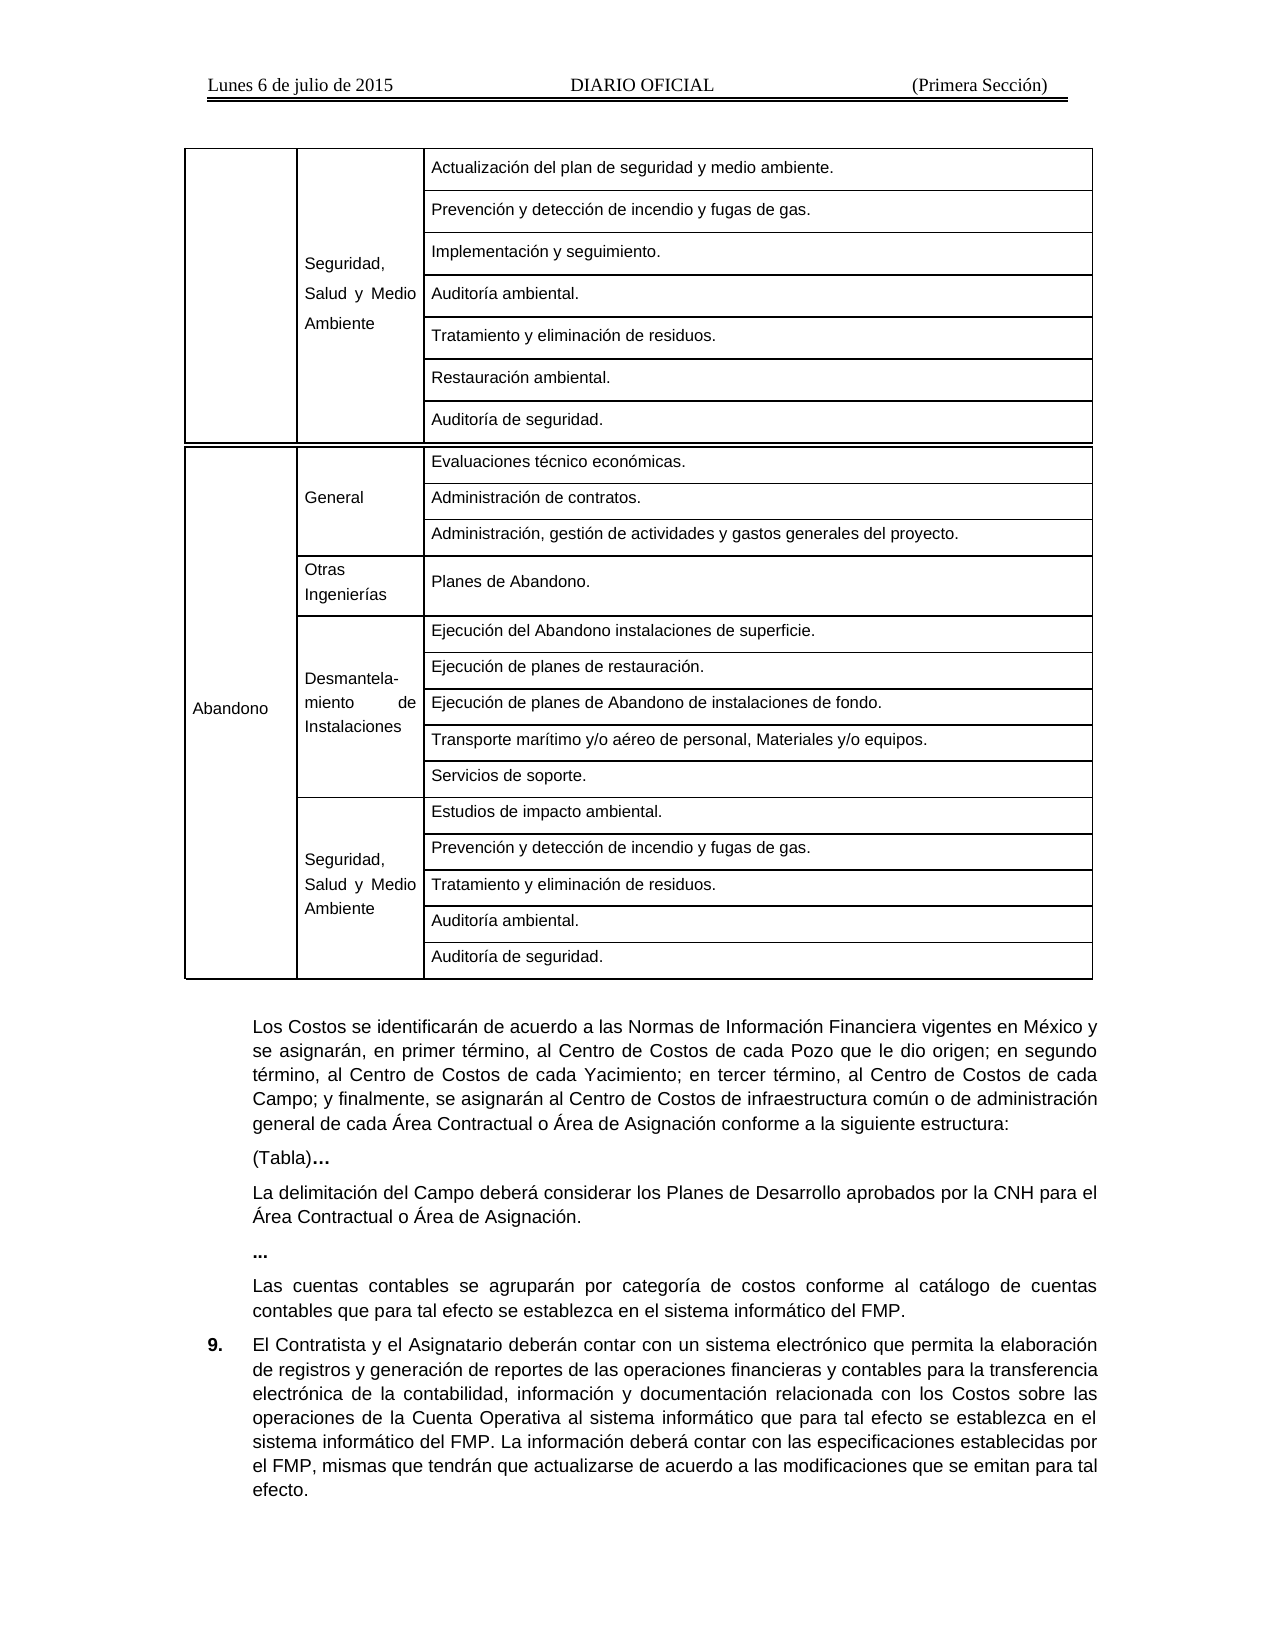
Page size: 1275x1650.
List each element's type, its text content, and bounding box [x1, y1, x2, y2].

table_cell Seguridad, Salud y Medio Ambiente [298, 149, 423, 442]
table_cell Estudios de impacto ambiental. [425, 798, 1092, 833]
table_cell Ejecución del Abandono instalaciones de superficie. [425, 617, 1092, 652]
table_cell Implementación y seguimiento. [425, 233, 1092, 274]
table_header Evaluaciones técnico económicas. [425, 448, 1092, 482]
table_cell Prevención y detección de incendio y fugas de gas. [425, 835, 1092, 869]
table_cell Administración, gestión de actividades y gastos generales del proyecto. [425, 520, 1092, 555]
text La delimitación del Campo deberá considerar los Planes de Desarrollo aprobados por la CNH para el Área Contractual o Área de Asignación. [207, 1180, 1098, 1228]
text (Tabla)… [207, 1145, 1098, 1169]
table_cell Administración de contratos. [425, 484, 1092, 519]
table_cell Seguridad, Salud y Medio Ambiente [298, 798, 423, 978]
table_cell Desmantela-miento de Instalaciones [298, 617, 423, 797]
table_cell Restauración ambiental. [425, 360, 1092, 400]
text Los Costos se identificarán de acuerdo a las Normas de Información Financiera vigentes en México y se asignarán, en primer término, al Centro de Costos de cada Pozo que le dio origen; en segundo término, al Centro de Costos de cada Yacimiento; en tercer término, al Centro de Costos de cada Campo; y finalmente, se asignarán al Centro de Costos de infraestructura común o de administración general de cada Área Contractual o Área de Asignación conforme a la siguiente estructura: [207, 1014, 1098, 1135]
table_cell Tratamiento y eliminación de residuos. [425, 871, 1092, 905]
table_cell Planes de Abandono. [425, 557, 1092, 615]
table_cell Servicios de soporte. [425, 762, 1092, 797]
text ... [207, 1239, 1098, 1263]
table_cell Otras Ingenierías [298, 557, 423, 615]
table_cell Auditoría ambiental. [425, 907, 1092, 942]
table_cell Ejecución de planes de Abandono de instalaciones de fondo. [425, 690, 1092, 724]
table_cell Auditoría de seguridad. [425, 402, 1092, 442]
table_cell Auditoría de seguridad. [425, 943, 1092, 978]
table_cell Transporte marítimo y/o aéreo de personal, Materiales y/o equipos. [425, 726, 1092, 760]
table_cell Auditoría ambiental. [425, 276, 1092, 316]
table_cell Ejecución de planes de restauración. [425, 653, 1092, 688]
text 9. El Contratista y el Asignatario deberán contar con un sistema electrónico que permita la elaboración de registros y generación de reportes de las operaciones financieras y contables para la transferencia electrónica de la contabilidad, información y documentación relacionada con los Costos sobre las operaciones de la Cuenta Operativa al sistema informático que para tal efecto se establezca en el sistema informático del FMP. La información deberá contar con las especificaciones establecidas por el FMP, mismas que tendrán que actualizarse de acuerdo a las modificaciones que se emitan para tal efecto. [207, 1332, 1098, 1502]
table_header General [298, 448, 423, 555]
table_cell Prevención y detección de incendio y fugas de gas. [425, 191, 1092, 232]
table_header Abandono [186, 448, 296, 978]
text Las cuentas contables se agruparán por categoría de costos conforme al catálogo de cuentas contables que para tal efecto se establezca en el sistema informático del FMP. [207, 1274, 1098, 1322]
table_cell Actualización del plan de seguridad y medio ambiente. [425, 149, 1092, 190]
table_cell Tratamiento y eliminación de residuos. [425, 318, 1092, 358]
